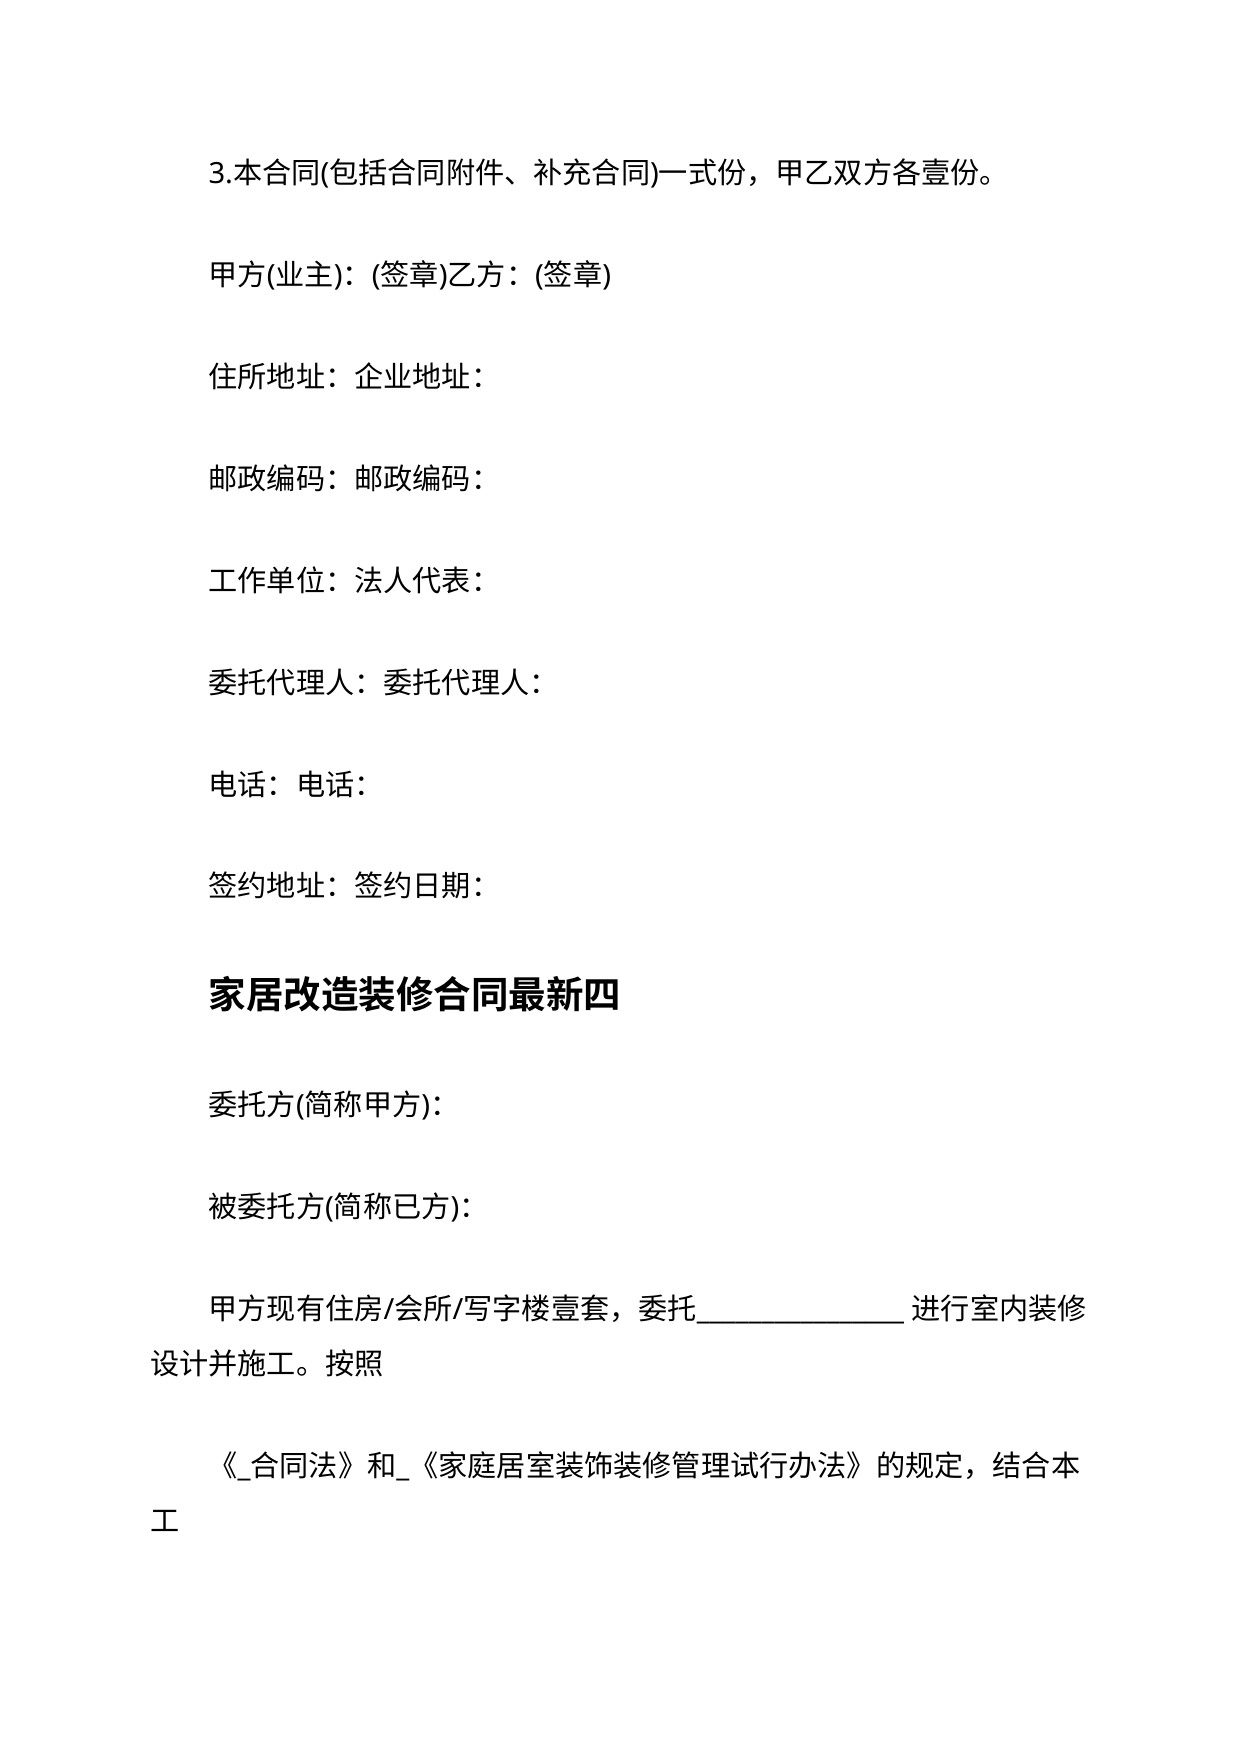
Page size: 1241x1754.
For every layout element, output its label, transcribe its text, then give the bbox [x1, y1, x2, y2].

text 委托方(简称甲方)： [150, 1082, 1090, 1124]
text 邮政编码：邮政编码： [150, 456, 1090, 498]
text 工作单位：法人代表： [150, 557, 1090, 600]
text 3.本合同(包括合同附件、补充合同)一式份，甲乙双方各壹份。 [150, 150, 1090, 192]
text 住所地址：企业地址： [150, 354, 1090, 396]
text 被委托方(简称已方)： [150, 1184, 1090, 1226]
text 甲方(业主)：(签章)乙方：(签章) [150, 252, 1090, 294]
text 委托代理人：委托代理人： [150, 659, 1090, 702]
text 电话：电话： [150, 761, 1090, 803]
text 甲方现有住房/会所/写字楼壹套，委托________________ 进行室内装修设计并施工。按照 [150, 1286, 1090, 1383]
text 《_合同法》和_《家庭居室装饰装修管理试行办法》的规定，结合本工 [150, 1443, 1090, 1540]
text 签约地址：签约日期： [150, 863, 1090, 905]
text 家居改造装修合同最新四 [150, 964, 1090, 1019]
